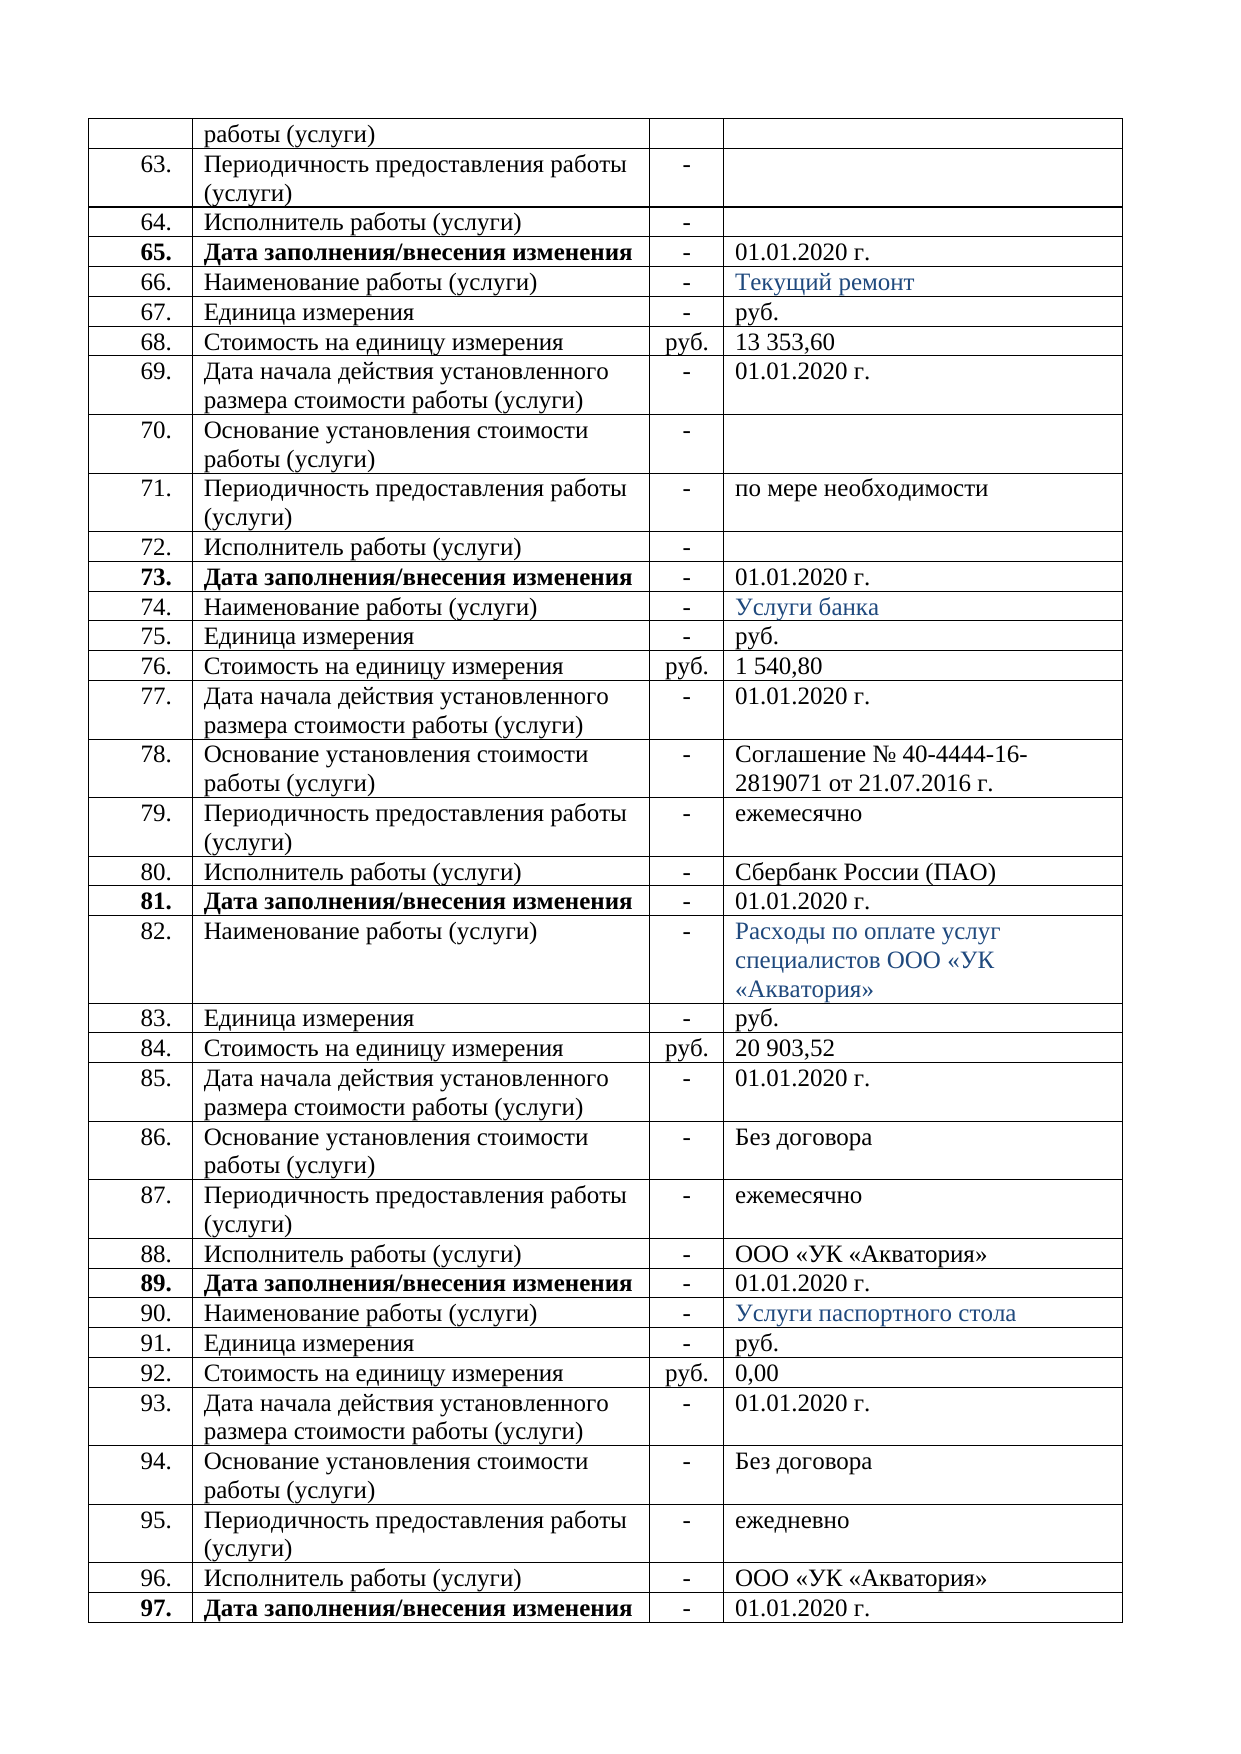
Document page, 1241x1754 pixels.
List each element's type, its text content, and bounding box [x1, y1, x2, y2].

table_cell [89, 1446, 192, 1504]
table_cell Дата заполнения/внесения изменения [193, 562, 649, 591]
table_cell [193, 119, 649, 148]
table_cell Дата начала действия установленного размера стоимости работы (услуги) [193, 1388, 649, 1445]
table_cell Дата заполнения/внесения изменения [193, 1593, 649, 1622]
table_cell ежемесячно [724, 798, 1122, 856]
table_cell ООО «УК «Акватория» [724, 1239, 1122, 1267]
table_cell 01.01.2020 г. [724, 1269, 1122, 1297]
table_cell ежемесячно [724, 1180, 1122, 1238]
table_cell Единица измерения [193, 297, 649, 326]
table_cell - [650, 1388, 723, 1445]
table_cell руб. [724, 297, 1122, 326]
table_cell Единица измерения [193, 1004, 649, 1032]
table_cell - [650, 857, 723, 885]
table_cell [89, 592, 192, 620]
table_cell [724, 208, 1122, 236]
table_cell [89, 1358, 192, 1387]
table_cell 1 540,80 [724, 651, 1122, 680]
table_cell [89, 474, 192, 531]
table_cell - [650, 1446, 723, 1504]
table_cell [89, 1505, 192, 1562]
table_cell Основание установления стоимости работы (услуги) [193, 1446, 649, 1504]
table_cell [89, 1593, 192, 1622]
table_cell [89, 1180, 192, 1238]
table_cell [89, 267, 192, 296]
table_cell [724, 149, 1122, 206]
table_cell ежедневно [724, 1505, 1122, 1562]
table_cell 0,00 [724, 1358, 1122, 1387]
table_cell - [650, 237, 723, 266]
table_cell [89, 1328, 192, 1357]
table_cell - [650, 916, 723, 1002]
table_cell [89, 798, 192, 856]
table_cell руб. [724, 621, 1122, 650]
table_cell Без договора [724, 1446, 1122, 1504]
table_cell руб. [724, 1328, 1122, 1357]
table_cell Периодичность предоставления работы (услуги) [193, 798, 649, 856]
table_cell Дата заполнения/внесения изменения [193, 1269, 649, 1297]
table_cell Периодичность предоставления работы (услуги) [193, 1505, 649, 1562]
table_cell [89, 681, 192, 738]
table_cell - [650, 1563, 723, 1592]
table_cell [89, 1563, 192, 1592]
table_cell - [650, 681, 723, 738]
table_cell Стоимость на единицу измерения [193, 651, 649, 680]
table_cell ООО «УК «Акватория» [724, 1563, 1122, 1592]
table_cell Наименование работы (услуги) [193, 916, 649, 1002]
table_cell - [650, 1004, 723, 1032]
table_cell - [650, 208, 723, 236]
table_cell Исполнитель работы (услуги) [193, 208, 649, 236]
table_cell [89, 1269, 192, 1297]
table_cell - [650, 1298, 723, 1327]
table_cell Дата начала действия установленного размера стоимости работы (услуги) [193, 1063, 649, 1121]
table_cell - [650, 798, 723, 856]
table_cell Основание установления стоимости работы (услуги) [193, 740, 649, 797]
table_cell [89, 1033, 192, 1062]
table_cell [89, 119, 192, 148]
table_cell 01.01.2020 г. [724, 1593, 1122, 1622]
table_cell - [650, 740, 723, 797]
table_cell [89, 208, 192, 236]
table_cell Единица измерения [193, 621, 649, 650]
table_cell руб. [650, 327, 723, 355]
table_cell - [650, 886, 723, 915]
table_cell 20 903,52 [724, 1033, 1122, 1062]
table_cell Единица измерения [193, 1328, 649, 1357]
table_cell [89, 562, 192, 591]
table_cell Услуги паспортного стола [724, 1298, 1122, 1327]
table_cell Соглашение № 40-4444-16-2819071 от 21.07.2016 г. [724, 740, 1122, 797]
table_cell - [650, 1239, 723, 1267]
table_cell Дата начала действия установленного размера стоимости работы (услуги) [193, 356, 649, 414]
table_cell - [650, 1505, 723, 1562]
table_cell [724, 119, 1122, 148]
table_cell Основание установления стоимости работы (услуги) [193, 415, 649, 472]
table_cell - [650, 1269, 723, 1297]
table_cell руб. [650, 1033, 723, 1062]
table_cell [89, 237, 192, 266]
table_cell - [650, 356, 723, 414]
table_cell Периодичность предоставления работы (услуги) [193, 474, 649, 531]
table_cell [89, 857, 192, 885]
table_cell - [650, 297, 723, 326]
table_cell - [650, 149, 723, 206]
table_cell [89, 297, 192, 326]
table_cell Дата заполнения/внесения изменения [193, 886, 649, 915]
table_cell Стоимость на единицу измерения [193, 1358, 649, 1387]
table_cell [89, 149, 192, 206]
table_cell [89, 1388, 192, 1445]
table_cell 01.01.2020 г. [724, 356, 1122, 414]
table_cell - [650, 562, 723, 591]
table_cell - [650, 474, 723, 531]
table_cell Периодичность предоставления работы (услуги) [193, 149, 649, 206]
table_cell 01.01.2020 г. [724, 237, 1122, 266]
table_cell [724, 415, 1122, 472]
table_cell [89, 621, 192, 650]
table_cell - [650, 267, 723, 296]
table_cell - [650, 1122, 723, 1179]
table_cell 13 353,60 [724, 327, 1122, 355]
table_cell Услуги банка [724, 592, 1122, 620]
table_cell руб. [650, 651, 723, 680]
table_cell Наименование работы (услуги) [193, 592, 649, 620]
table_cell Текущий ремонт [724, 267, 1122, 296]
table_cell 01.01.2020 г. [724, 1063, 1122, 1121]
table_cell Дата заполнения/внесения изменения [193, 237, 649, 266]
table_cell 01.01.2020 г. [724, 886, 1122, 915]
table_cell [89, 916, 192, 1002]
table_cell по мере необходимости [724, 474, 1122, 531]
table_cell [89, 1122, 192, 1179]
table_cell Расходы по оплате услуг специалистов ООО «УК «Акватория» [724, 916, 1122, 1002]
table_cell [89, 1063, 192, 1121]
table_cell [89, 886, 192, 915]
table_cell Периодичность предоставления работы (услуги) [193, 1180, 649, 1238]
table_cell [89, 327, 192, 355]
table_cell [89, 1239, 192, 1267]
table_cell Дата начала действия установленного размера стоимости работы (услуги) [193, 681, 649, 738]
table_cell [89, 356, 192, 414]
table_cell Исполнитель работы (услуги) [193, 1239, 649, 1267]
table_cell - [650, 1593, 723, 1622]
table_cell - [650, 415, 723, 472]
table_cell [724, 532, 1122, 561]
table_cell - [650, 1328, 723, 1357]
table_cell - [650, 1063, 723, 1121]
table_cell - [650, 532, 723, 561]
table_cell руб. [724, 1004, 1122, 1032]
table_cell 01.01.2020 г. [724, 1388, 1122, 1445]
table_cell Исполнитель работы (услуги) [193, 1563, 649, 1592]
table_cell Основание установления стоимости работы (услуги) [193, 1122, 649, 1179]
table_cell 01.01.2020 г. [724, 562, 1122, 591]
table_cell [89, 532, 192, 561]
table_cell Стоимость на единицу измерения [193, 1033, 649, 1062]
table_cell [89, 651, 192, 680]
table_cell Наименование работы (услуги) [193, 1298, 649, 1327]
table_cell - [650, 621, 723, 650]
table_cell Исполнитель работы (услуги) [193, 857, 649, 885]
table_cell - [650, 1180, 723, 1238]
table_cell руб. [650, 1358, 723, 1387]
table_cell Без договора [724, 1122, 1122, 1179]
table_cell - [650, 592, 723, 620]
table_cell [89, 1298, 192, 1327]
table_cell Наименование работы (услуги) [193, 267, 649, 296]
table_cell 01.01.2020 г. [724, 681, 1122, 738]
table_cell [89, 1004, 192, 1032]
table_cell - [650, 119, 723, 148]
table_cell [89, 740, 192, 797]
table_cell Стоимость на единицу измерения [193, 327, 649, 355]
table_cell Сбербанк России (ПАО) [724, 857, 1122, 885]
table_cell [89, 415, 192, 472]
table_cell Исполнитель работы (услуги) [193, 532, 649, 561]
